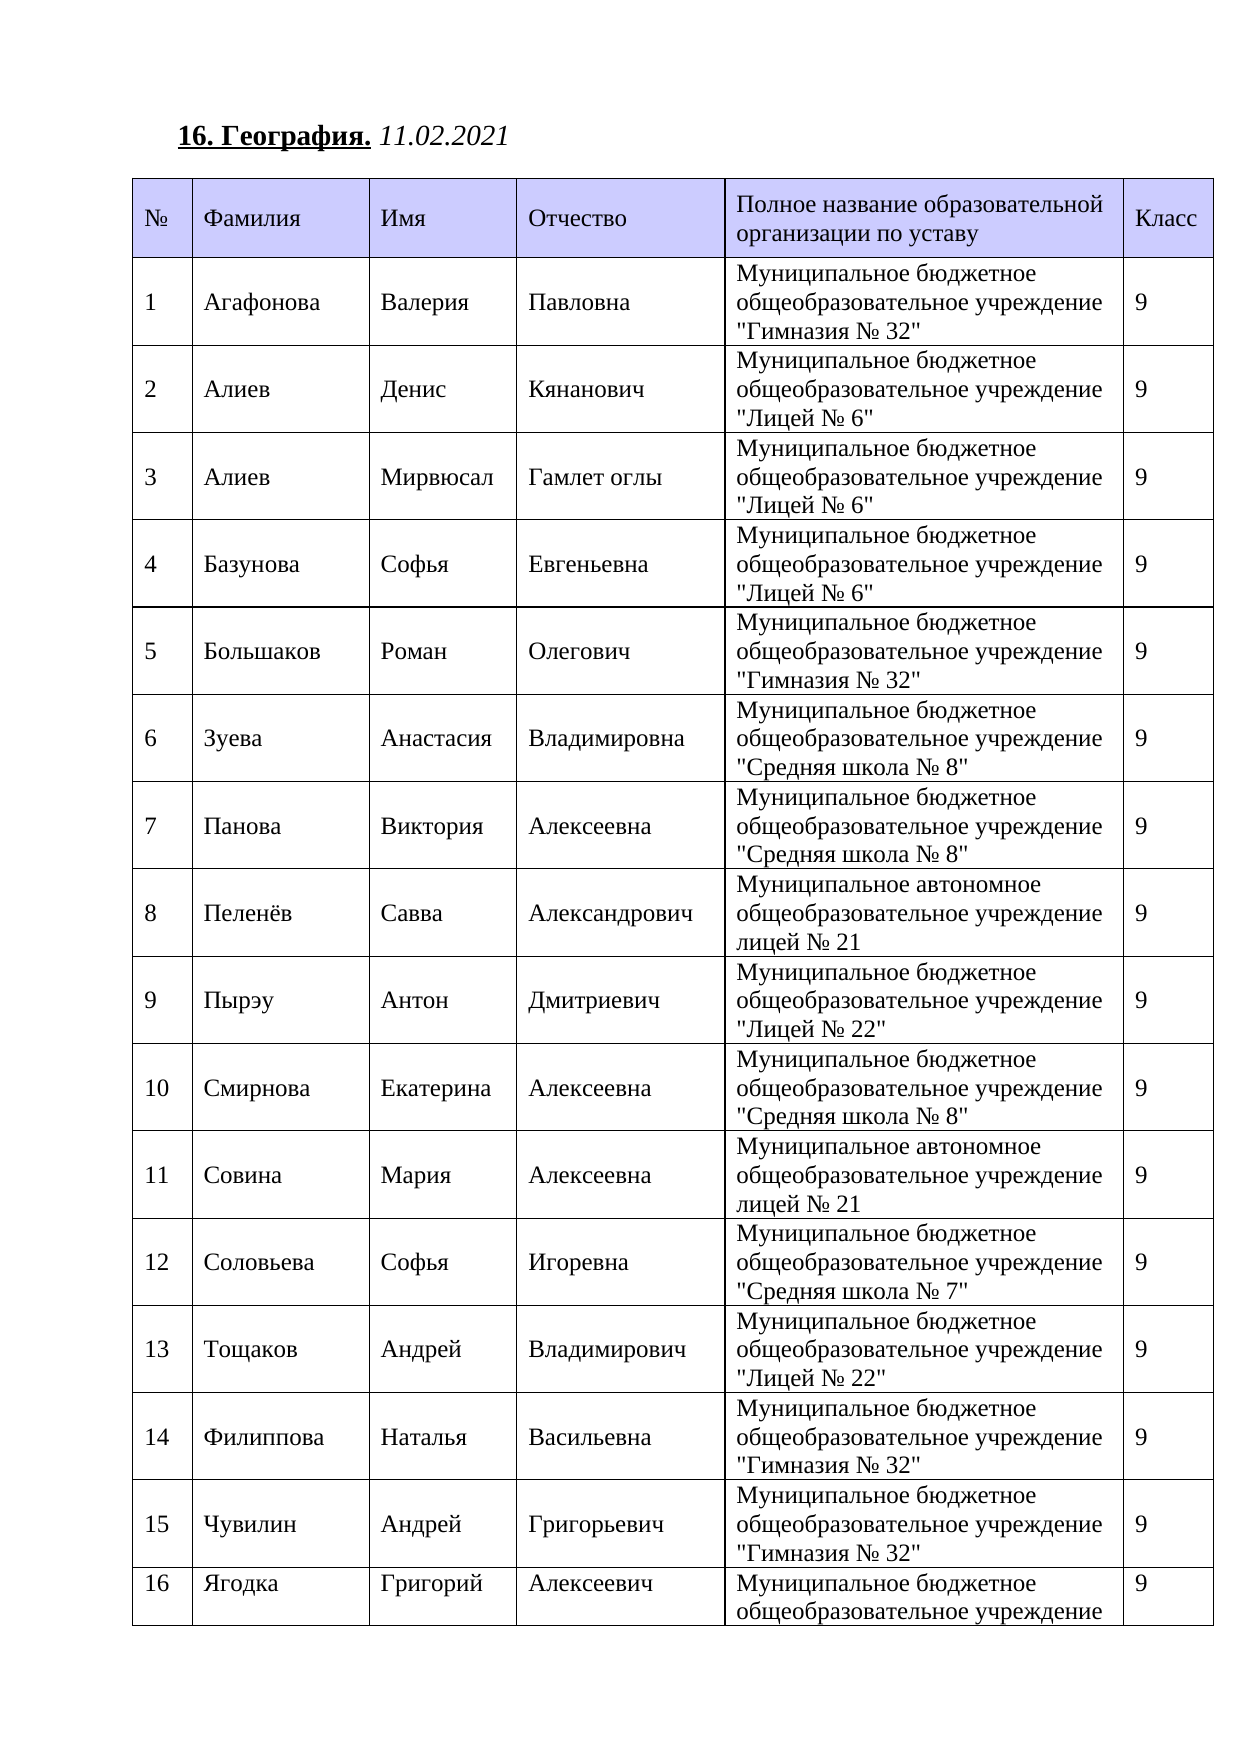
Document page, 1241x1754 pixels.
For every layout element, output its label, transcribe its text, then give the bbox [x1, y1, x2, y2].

text 16. География. 11.02.2021 [177, 118, 1152, 152]
table_cell Денис [370, 346, 516, 432]
table_cell 9 [1124, 1393, 1213, 1479]
table_cell 6 [133, 695, 192, 781]
table_cell Алексеевна [517, 1044, 724, 1130]
table_header Отчество [517, 179, 724, 257]
table_cell Филиппова [193, 1393, 369, 1479]
table_cell 9 [1124, 1044, 1213, 1130]
table_cell Евгеньевна [517, 520, 724, 606]
table_cell Пеленёв [193, 869, 369, 956]
table_header № [133, 179, 192, 257]
table_cell 9 [1124, 695, 1213, 781]
table_cell Валерия [370, 258, 516, 344]
table_cell Панова [193, 782, 369, 868]
table_cell Дмитриевич [517, 957, 724, 1043]
table_cell 13 [133, 1306, 192, 1392]
table_cell 3 [133, 433, 192, 519]
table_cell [726, 1568, 1123, 1625]
table_cell Софья [370, 1219, 516, 1305]
table_cell Муниципальное бюджетное общеобразовательное учреждение "Лицей № 6" [726, 520, 1123, 606]
table_cell 9 [1124, 433, 1213, 519]
table_cell Алиев [193, 433, 369, 519]
table_cell Муниципальное бюджетное общеобразовательное учреждение "Гимназия № 32" [726, 608, 1123, 694]
table_cell Игоревна [517, 1219, 724, 1305]
table_cell Анастасия [370, 695, 516, 781]
table_cell Роман [370, 608, 516, 694]
table_header Класс [1124, 179, 1213, 257]
table_cell Муниципальное бюджетное общеобразовательное учреждение "Лицей № 6" [726, 433, 1123, 519]
table_cell Муниципальное бюджетное общеобразовательное учреждение "Гимназия № 32" [726, 258, 1123, 344]
table_header Имя [370, 179, 516, 257]
table_cell Соловьева [193, 1219, 369, 1305]
table_cell 16 [133, 1568, 192, 1625]
table_cell Екатерина [370, 1044, 516, 1130]
table_cell Муниципальное автономное общеобразовательное учреждение лицей № 21 [726, 1131, 1123, 1217]
table_cell Владимирович [517, 1306, 724, 1392]
table_cell Муниципальное бюджетное общеобразовательное учреждение "Лицей № 22" [726, 1306, 1123, 1392]
table_cell Андрей [370, 1480, 516, 1567]
table_cell 9 [1124, 520, 1213, 606]
table_cell Муниципальное бюджетное общеобразовательное учреждение "Гимназия № 32" [726, 1480, 1123, 1567]
table_cell Тощаков [193, 1306, 369, 1392]
table_cell Кянанович [517, 346, 724, 432]
table_cell Муниципальное бюджетное общеобразовательное учреждение "Средняя школа № 7" [726, 1219, 1123, 1305]
table_cell 5 [133, 608, 192, 694]
table_cell Муниципальное автономное общеобразовательное учреждение лицей № 21 [726, 869, 1123, 956]
table_cell Виктория [370, 782, 516, 868]
table_cell Зуева [193, 695, 369, 781]
table_cell Алексеевна [517, 1131, 724, 1217]
table_cell Александрович [517, 869, 724, 956]
table_header Фамилия [193, 179, 369, 257]
table_cell 9 [1124, 608, 1213, 694]
table_cell Савва [370, 869, 516, 956]
table_cell Павловна [517, 258, 724, 344]
table_cell 1 [133, 258, 192, 344]
table_cell Муниципальное бюджетное общеобразовательное учреждение "Лицей № 22" [726, 957, 1123, 1043]
table_cell 9 [1124, 782, 1213, 868]
table_cell 10 [133, 1044, 192, 1130]
table_cell 9 [1124, 258, 1213, 344]
table_cell Алексеевич [517, 1568, 724, 1625]
table_cell Григорьевич [517, 1480, 724, 1567]
table_cell 9 [133, 957, 192, 1043]
table_cell Андрей [370, 1306, 516, 1392]
table_cell Муниципальное бюджетное общеобразовательное учреждение "Средняя школа № 8" [726, 782, 1123, 868]
table_cell Смирнова [193, 1044, 369, 1130]
table_cell Мария [370, 1131, 516, 1217]
table_cell Софья [370, 520, 516, 606]
table_cell Муниципальное бюджетное общеобразовательное учреждение "Средняя школа № 8" [726, 695, 1123, 781]
table_cell 9 [1124, 1131, 1213, 1217]
table_cell Пырэу [193, 957, 369, 1043]
table_cell Алексеевна [517, 782, 724, 868]
table_cell 9 [1124, 346, 1213, 432]
table_cell Васильевна [517, 1393, 724, 1479]
table_cell Муниципальное бюджетное общеобразовательное учреждение "Лицей № 6" [726, 346, 1123, 432]
table_cell 8 [133, 869, 192, 956]
table_cell 9 [1124, 1306, 1213, 1392]
table_cell Мирвюсал [370, 433, 516, 519]
table_cell 15 [133, 1480, 192, 1567]
table_cell Большаков [193, 608, 369, 694]
table_cell Владимировна [517, 695, 724, 781]
table_cell Наталья [370, 1393, 516, 1479]
table_cell Муниципальное бюджетное общеобразовательное учреждение "Средняя школа № 8" [726, 1044, 1123, 1130]
table_cell 14 [133, 1393, 192, 1479]
table_cell 9 [1124, 869, 1213, 956]
table_cell Григорий [370, 1568, 516, 1625]
table_cell Антон [370, 957, 516, 1043]
table_cell Чувилин [193, 1480, 369, 1567]
table_cell 9 [1124, 957, 1213, 1043]
table_cell Совина [193, 1131, 369, 1217]
table_cell Агафонова [193, 258, 369, 344]
table_cell Гамлет оглы [517, 433, 724, 519]
table_cell 9 [1124, 1219, 1213, 1305]
table_cell 12 [133, 1219, 192, 1305]
table_cell 2 [133, 346, 192, 432]
table_cell 4 [133, 520, 192, 606]
table_cell 9 [1124, 1568, 1213, 1625]
table_cell Ягодка [193, 1568, 369, 1625]
table_cell Базунова [193, 520, 369, 606]
table_cell Олегович [517, 608, 724, 694]
table_header Полное название образовательной организации по уставу [726, 179, 1123, 257]
table_cell Алиев [193, 346, 369, 432]
table_cell 11 [133, 1131, 192, 1217]
table_cell 7 [133, 782, 192, 868]
table_cell Муниципальное бюджетное общеобразовательное учреждение "Гимназия № 32" [726, 1393, 1123, 1479]
table_cell 9 [1124, 1480, 1213, 1567]
